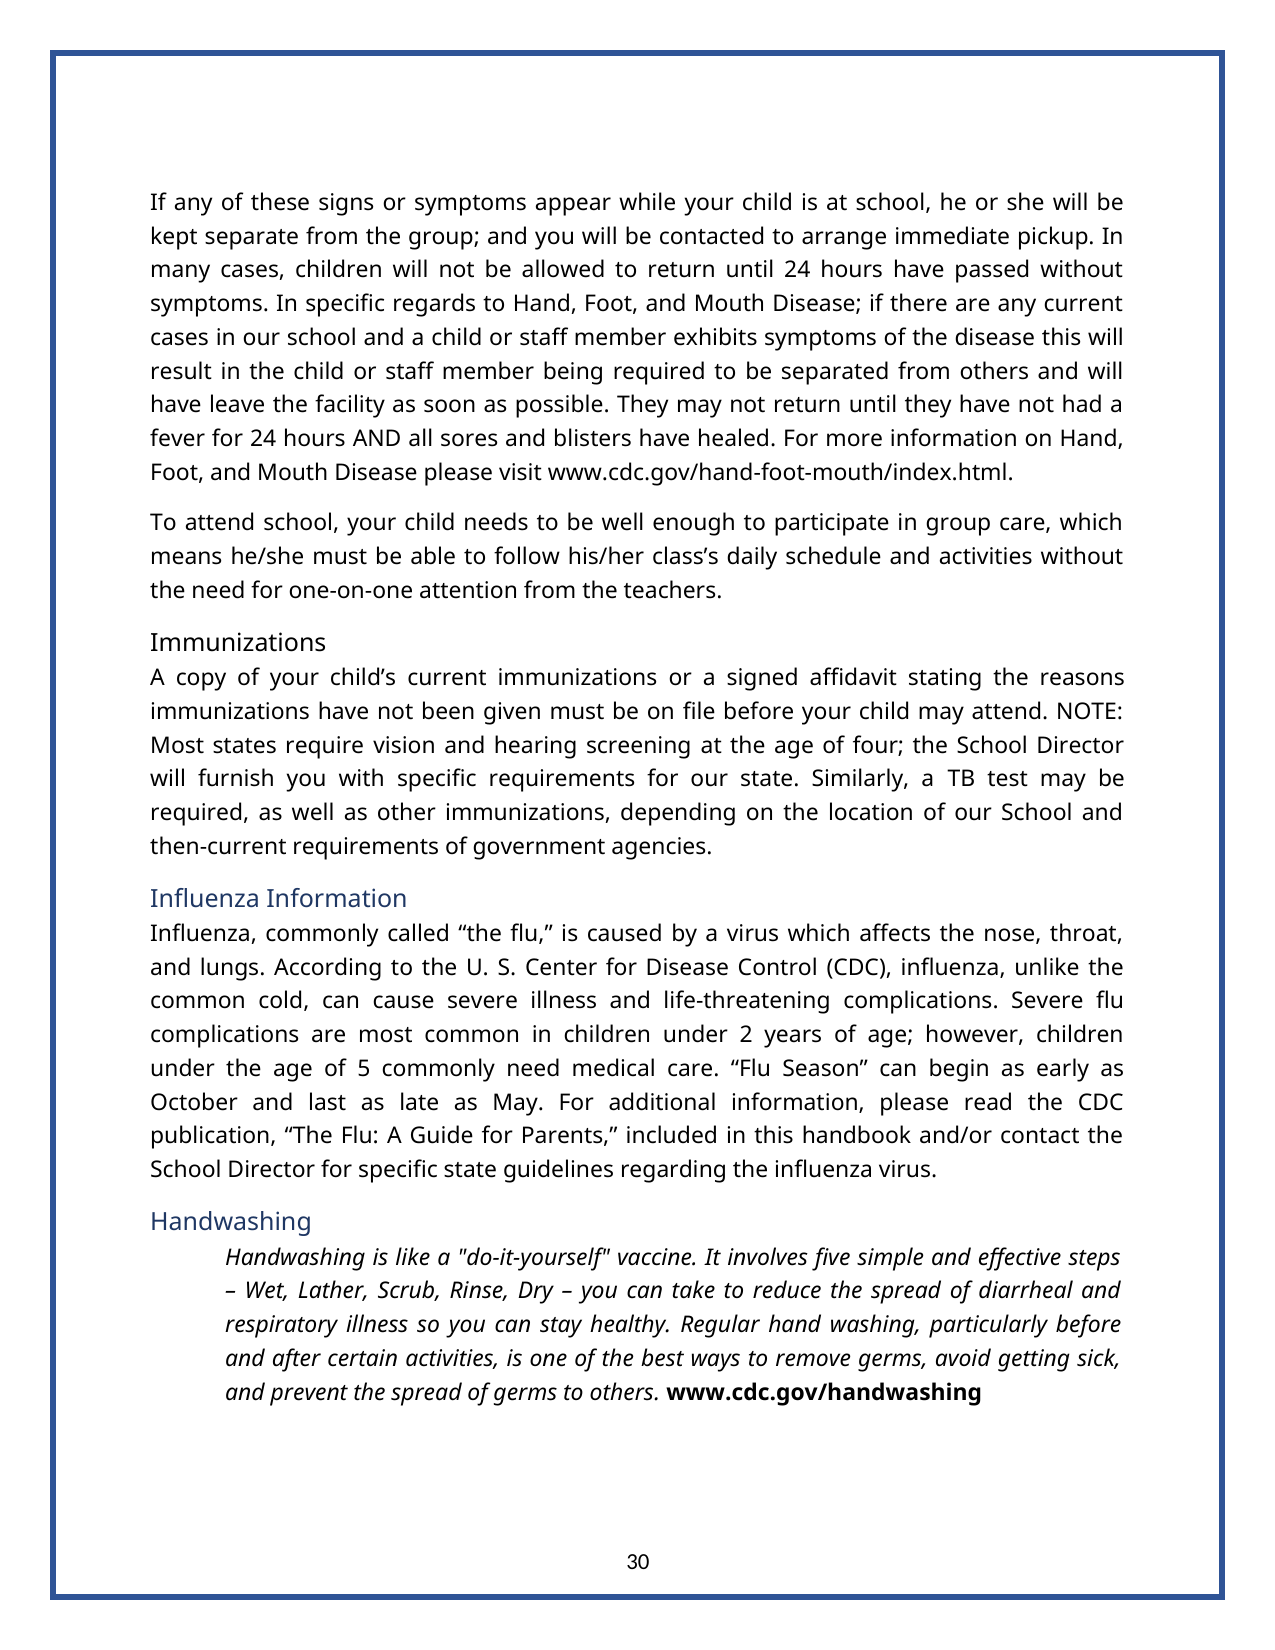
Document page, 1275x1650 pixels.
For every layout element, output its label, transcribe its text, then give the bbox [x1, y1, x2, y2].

text A copy of your child’s current immunizations or a signed affidavit stating the reasons immunizations have not been given must be on file before your child may attend. NOTE: Most states require vision and hearing screening at the age of four; the School Director will furnish you with specific requirements for our state. Similarly, a TB test may be required, as well as other immunizations, depending on the location of our School and then-current requirements of government agencies. [150, 661, 1125, 861]
text To attend school, your child needs to be well enough to participate in group care, which means he/she must be able to follow his/her class’s daily schedule and activities without the need for one-on-one attention from the teachers. [150, 506, 1125, 605]
subtitle Handwashing [150, 1204, 1125, 1238]
text Handwashing is like a "do-it-yourself" vaccine. It involves five simple and effective steps – Wet, Lather, Scrub, Rinse, Dry – you can take to reduce the spread of diarrheal and respiratory illness so you can stay healthy. Regular hand washing, particularly before and after certain activities, is one of the best ways to remove germs, avoid getting sick, and prevent the spread of germs to others. www.cdc.gov/handwashing [225, 1240, 1125, 1407]
text Influenza, commonly called “the flu,” is caused by a virus which affects the nose, throat, and lungs. According to the U. S. Center for Disease Control (CDC), influenza, unlike the common cold, can cause severe illness and life-threatening complications. Severe flu complications are most common in children under 2 years of age; however, children under the age of 5 commonly need medical care. “Flu Season” can begin as early as October and last as late as May. For additional information, please read the CDC publication, “The Flu: A Guide for Parents,” included in this handbook and/or contact the School Director for specific state guidelines regarding the influenza virus. [150, 917, 1125, 1184]
subtitle Immunizations [150, 624, 1125, 658]
text If any of these signs or symptoms appear while your child is at school, he or she will be kept separate from the group; and you will be contacted to arrange immediate pickup. In many cases, children will not be allowed to return until 24 hours have passed without symptoms. In specific regards to Hand, Foot, and Mouth Disease; if there are any current cases in our school and a child or staff member exhibits symptoms of the disease this will result in the child or staff member being required to be separated from others and will have leave the facility as soon as possible. They may not return until they have not had a fever for 24 hours AND all sores and blisters have healed. For more information on Hand, Foot, and Mouth Disease please visit www.cdc.gov/hand-foot-mouth/index.html. [150, 186, 1125, 487]
subtitle Influenza Information [150, 880, 1125, 914]
